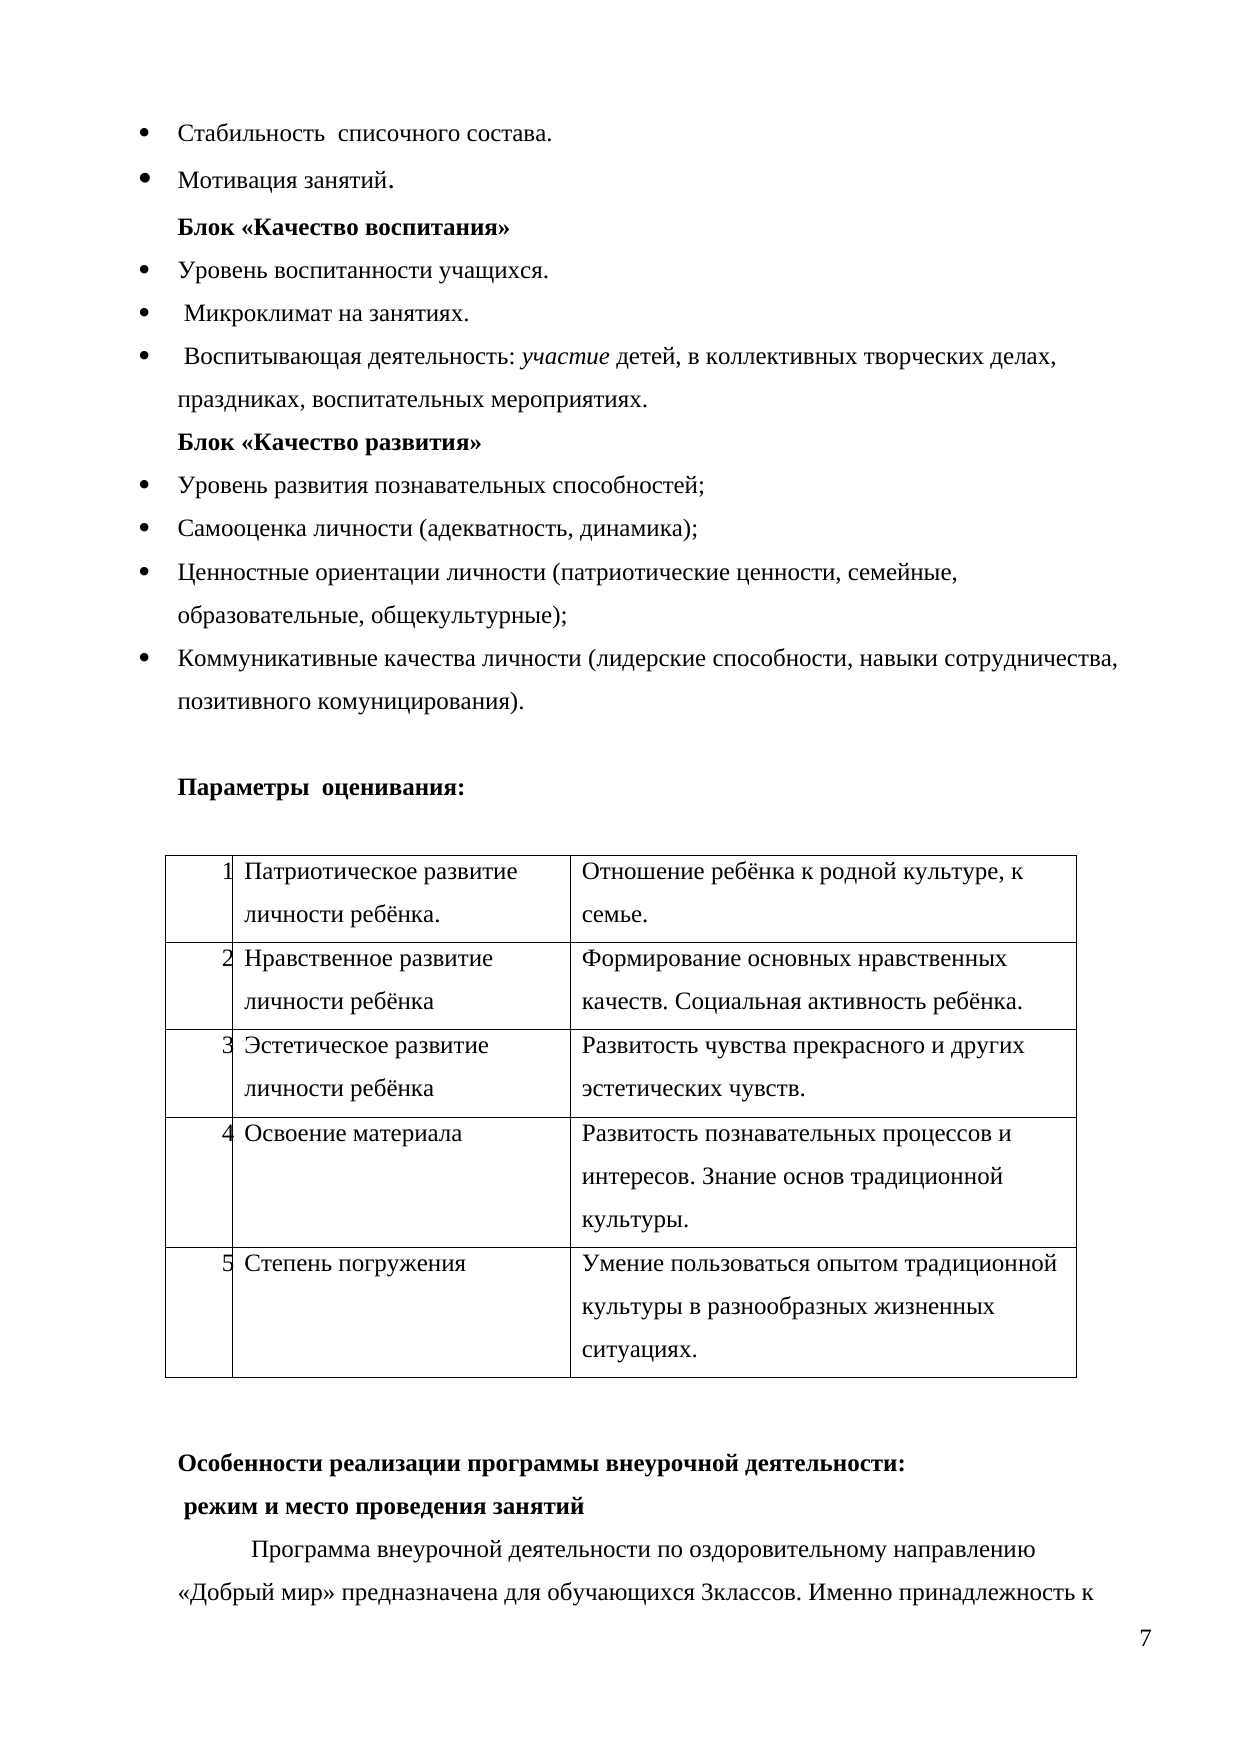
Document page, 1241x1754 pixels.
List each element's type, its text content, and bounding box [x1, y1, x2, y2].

table_cell Степень погружения [233, 1248, 570, 1377]
table_cell Нравственное развитие личности ребёнка [233, 943, 570, 1029]
table_cell Развитость чувства прекрасного и других эстетических чувств. [571, 1030, 1076, 1117]
table_cell 3 [166, 1030, 232, 1117]
table_cell Умение пользоваться опытом традиционной культуры в разнообразных жизненных ситуациях. [571, 1248, 1076, 1377]
table_cell Эстетическое развитие личности ребёнка [233, 1030, 570, 1117]
table_header Патриотическое развитие личности ребёнка. [233, 856, 570, 942]
table_cell Формирование основных нравственных качеств. Социальная активность ребёнка. [571, 943, 1076, 1029]
text Блок «Качество развития» [177, 427, 1152, 456]
list Коммуникативные качества личности (лидерские способности, навыки сотрудничества, позитивного комуницирования). [140, 643, 1152, 715]
list режим и место проведения занятий [177, 1491, 1152, 1520]
list Стабильность списочного состава. [140, 118, 1152, 147]
list Самооценка личности (адекватность, динамика); [140, 513, 1152, 542]
text Блок «Качество воспитания» [177, 212, 1152, 240]
list Микроклимат на занятиях. [140, 298, 1152, 327]
list Мотивация занятий. [140, 161, 1152, 195]
table_cell Освоение материала [233, 1118, 570, 1247]
table_cell Развитость познавательных процессов и интересов. Знание основ традиционной культуры. [571, 1118, 1076, 1247]
text Особенности реализации программы внеурочной деятельности: [177, 1448, 1152, 1477]
table_cell 5 [166, 1248, 232, 1377]
list Уровень воспитанности учащихся. [140, 255, 1152, 283]
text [177, 1534, 1152, 1606]
table_cell 2 [166, 943, 232, 1029]
list Ценностные ориентации личности (патриотические ценности, семейные, образовательные, общекультурные); [140, 557, 1152, 628]
list Воспитывающая деятельность: участие детей, в коллективных творческих делах, праздниках, воспитательных мероприятиях. [140, 341, 1152, 413]
table_header Отношение ребёнка к родной культуре, к семье. [571, 856, 1076, 942]
list Уровень развития познавательных способностей; [140, 470, 1152, 499]
table_header 1 [166, 856, 232, 942]
table_cell 4 [166, 1118, 232, 1247]
text Параметры оценивания: [177, 772, 1152, 801]
